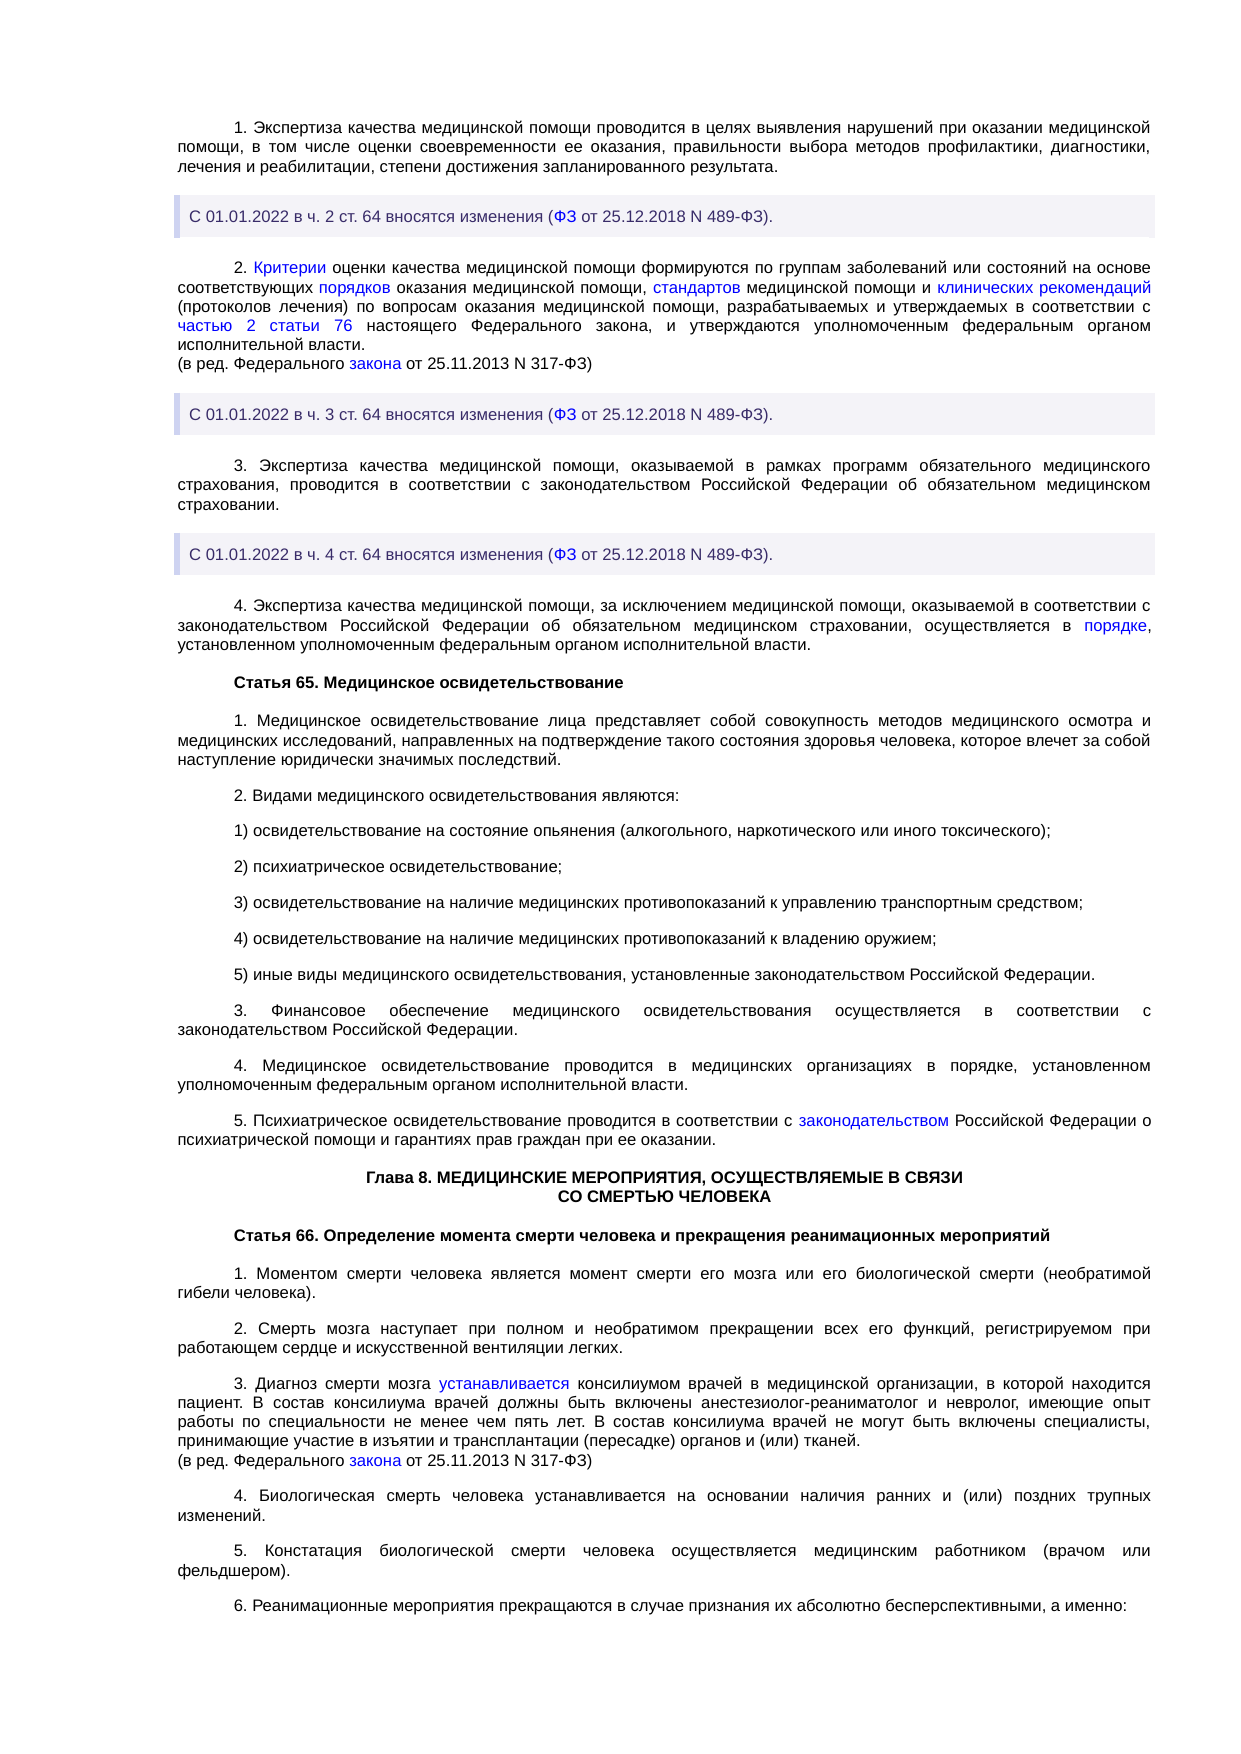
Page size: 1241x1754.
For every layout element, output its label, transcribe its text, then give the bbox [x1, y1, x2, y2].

text 1) освидетельствование на состояние опьянения (алкогольного, наркотического или иного токсического); [177, 821, 1152, 840]
text СО СМЕРТЬЮ ЧЕЛОВЕКА [177, 1187, 1152, 1206]
text 4. Экспертиза качества медицинской помощи, за исключением медицинской помощи, оказываемой в соответствии с законодательством Российской Федерации об обязательном медицинском страховании, осуществляется в порядке, установленном уполномоченным федеральным органом исполнительной власти. [177, 596, 1152, 654]
text 3) освидетельствование на наличие медицинских противопоказаний к управлению транспортным средством; [177, 893, 1152, 912]
text 3. Экспертиза качества медицинской помощи, оказываемой в рамках программ обязательного медицинского страхования, проводится в соответствии с законодательством Российской Федерации об обязательном медицинском страховании. [177, 456, 1152, 513]
table_header С 01.01.2022 в ч. 4 ст. 64 вносятся изменения (ФЗ от 25.12.2018 N 489-ФЗ). [180, 533, 1149, 575]
text Статья 65. Медицинское освидетельствование [177, 673, 1152, 692]
text Статья 66. Определение момента смерти человека и прекращения реанимационных мероприятий [177, 1225, 1152, 1244]
text 5. Психиатрическое освидетельствование проводится в соответствии с законодательством Российской Федерации о психиатрической помощи и гарантиях прав граждан при ее оказании. [177, 1110, 1152, 1149]
text 1. Экспертиза качества медицинской помощи проводится в целях выявления нарушений при оказании медицинской помощи, в том числе оценки своевременности ее оказания, правильности выбора методов профилактики, диагностики, лечения и реабилитации, степени достижения запланированного результата. [177, 118, 1152, 176]
text 4. Биологическая смерть человека устанавливается на основании наличия ранних и (или) поздних трупных изменений. [177, 1486, 1152, 1524]
table_header С 01.01.2022 в ч. 3 ст. 64 вносятся изменения (ФЗ от 25.12.2018 N 489-ФЗ). [180, 393, 1149, 435]
text 5. Констатация биологической смерти человека осуществляется медицинским работником (врачом или фельдшером). [177, 1541, 1152, 1579]
text (в ред. Федерального закона от 25.11.2013 N 317-ФЗ) [177, 1450, 1152, 1469]
text 3. Финансовое обеспечение медицинского освидетельствования осуществляется в соответствии с законодательством Российской Федерации. [177, 1000, 1152, 1039]
table_header С 01.01.2022 в ч. 2 ст. 64 вносятся изменения (ФЗ от 25.12.2018 N 489-ФЗ). [180, 195, 1149, 237]
text 2. Смерть мозга наступает при полном и необратимом прекращении всех его функций, регистрируемом при работающем сердце и искусственной вентиляции легких. [177, 1319, 1152, 1357]
text 1. Моментом смерти человека является момент смерти его мозга или его биологической смерти (необратимой гибели человека). [177, 1264, 1152, 1302]
text 3. Диагноз смерти мозга устанавливается консилиумом врачей в медицинской организации, в которой находится пациент. В состав консилиума врачей должны быть включены анестезиолог-реаниматолог и невролог, имеющие опыт работы по специальности не менее чем пять лет. В состав консилиума врачей не могут быть включены специалисты, принимающие участие в изъятии и трансплантации (пересадке) органов и (или) тканей. [177, 1374, 1152, 1450]
text 1. Медицинское освидетельствование лица представляет собой совокупность методов медицинского осмотра и медицинских исследований, направленных на подтверждение такого состояния здоровья человека, которое влечет за собой наступление юридически значимых последствий. [177, 711, 1152, 769]
text 4. Медицинское освидетельствование проводится в медицинских организациях в порядке, установленном уполномоченным федеральным органом исполнительной власти. [177, 1055, 1152, 1094]
text 4) освидетельствование на наличие медицинских противопоказаний к владению оружием; [177, 929, 1152, 948]
text Глава 8. МЕДИЦИНСКИЕ МЕРОПРИЯТИЯ, ОСУЩЕСТВЛЯЕМЫЕ В СВЯЗИ [177, 1168, 1152, 1187]
text 2. Критерии оценки качества медицинской помощи формируются по группам заболеваний или состояний на основе соответствующих порядков оказания медицинской помощи, стандартов медицинской помощи и клинических рекомендаций (протоколов лечения) по вопросам оказания медицинской помощи, разрабатываемых и утверждаемых в соответствии с частью 2 статьи 76 настоящего Федерального закона, и утверждаются уполномоченным федеральным органом исполнительной власти. [177, 258, 1152, 354]
text 2) психиатрическое освидетельствование; [177, 857, 1152, 876]
text 2. Видами медицинского освидетельствования являются: [177, 785, 1152, 804]
text (в ред. Федерального закона от 25.11.2013 N 317-ФЗ) [177, 354, 1152, 373]
text 6. Реанимационные мероприятия прекращаются в случае признания их абсолютно бесперспективными, а именно: [177, 1596, 1152, 1615]
text 5) иные виды медицинского освидетельствования, установленные законодательством Российской Федерации. [177, 964, 1152, 984]
